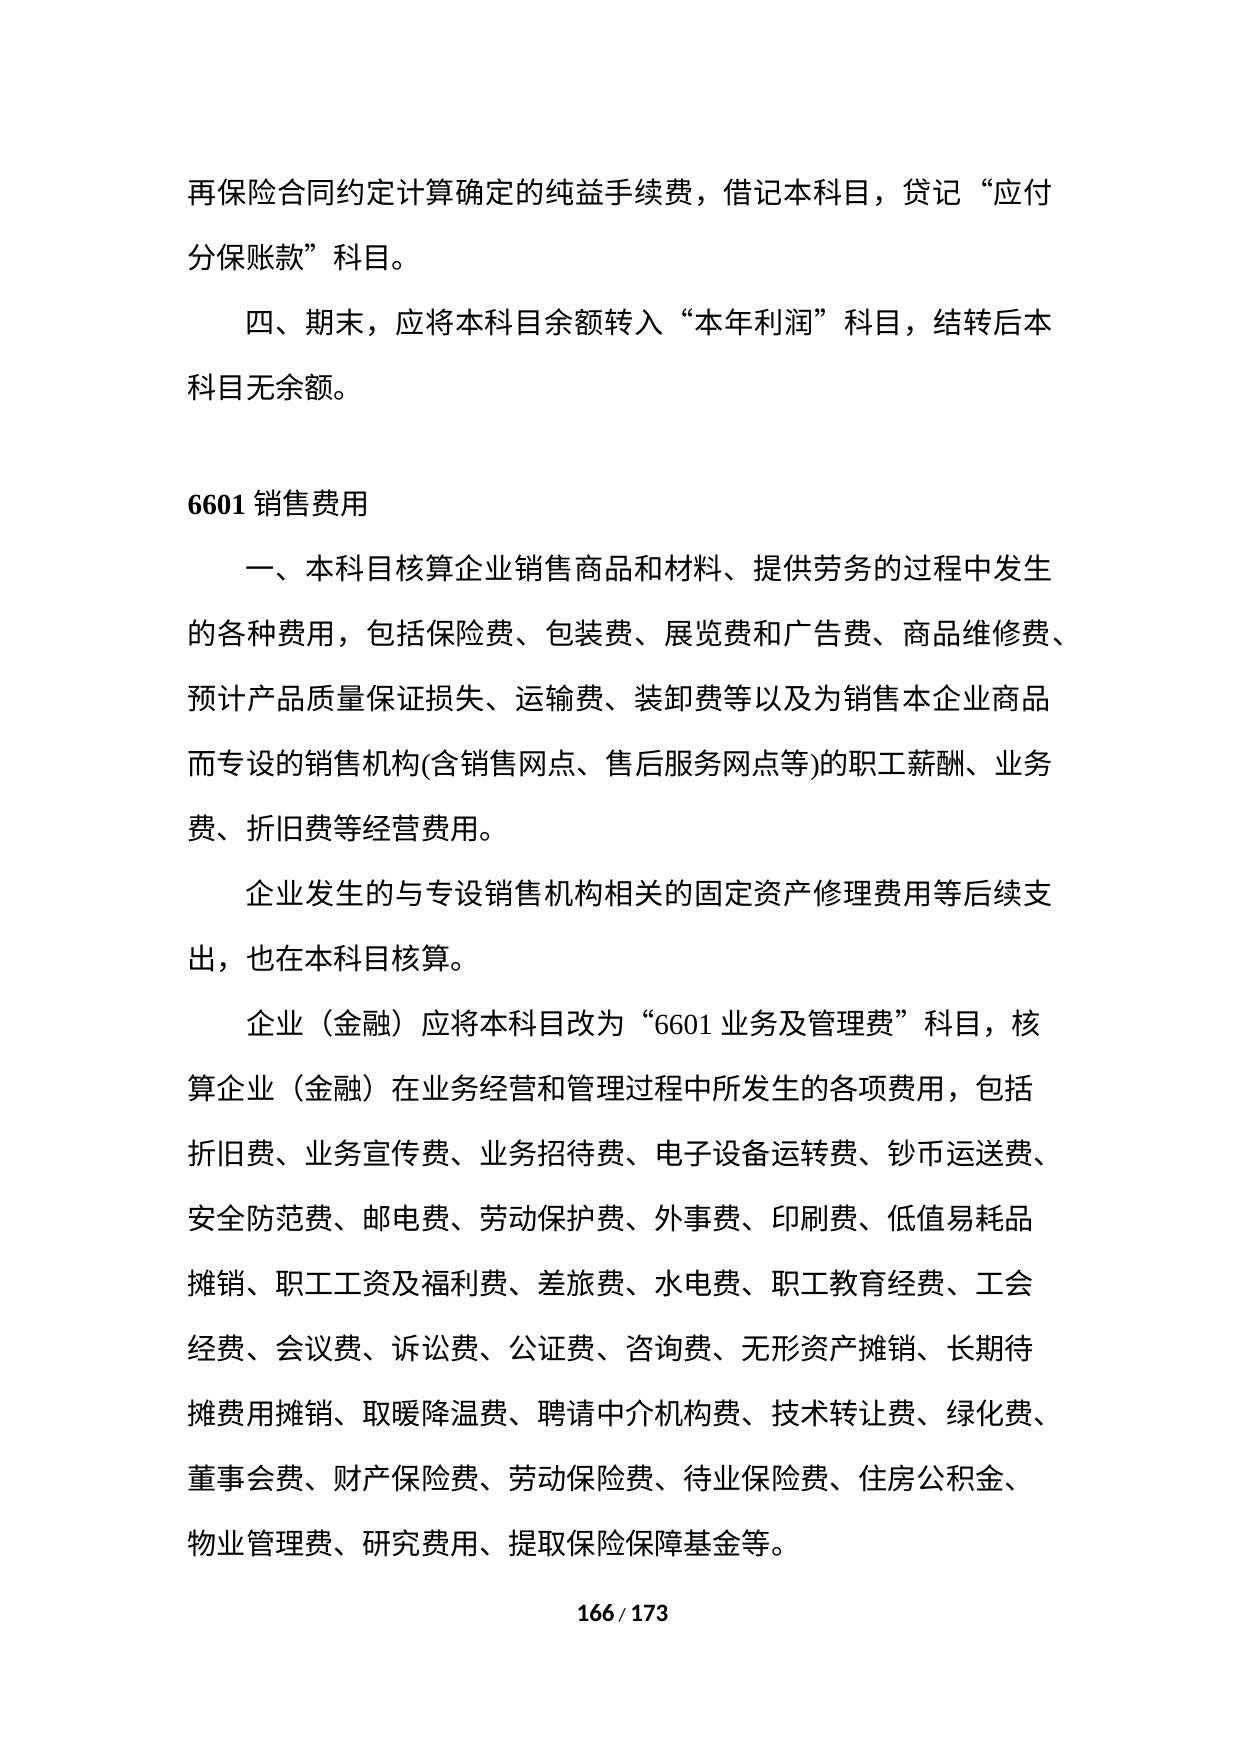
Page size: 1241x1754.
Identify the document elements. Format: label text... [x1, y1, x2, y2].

text 企业发生的与专设销售机构相关的固定资产修理费用等后续支出，也在本科目核算。 [187, 859, 1053, 989]
text 四、期末，应将本科目余额转入“本年利润”科目，结转后本科目无余额。 [187, 288, 1053, 418]
text 企业（金融）应将本科目改为“6601 业务及管理费”科目，核算企业（金融）在业务经营和管理过程中所发生的各项费用，包括折旧费、业务宣传费、业务招待费、电子设备运转费、钞币运送费、安全防范费、邮电费、劳动保护费、外事费、印刷费、低值易耗品摊销、职工工资及福利费、差旅费、水电费、职工教育经费、工会经费、会议费、诉讼费、公证费、咨询费、无形资产摊销、长期待摊费用摊销、取暖降温费、聘请中介机构费、技术转让费、绿化费、董事会费、财产保险费、劳动保险费、待业保险费、住房公积金、物业管理费、研究费用、提取保险保障基金等。 [187, 989, 1053, 1574]
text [187, 158, 1053, 288]
text 一、本科目核算企业销售商品和材料、提供劳务的过程中发生的各种费用，包括保险费、包装费、展览费和广告费、商品维修费、预计产品质量保证损失、运输费、装卸费等以及为销售本企业商品而专设的销售机构(含销售网点、售后服务网点等)的职工薪酬、业务费、折旧费等经营费用。 [187, 534, 1053, 859]
text 6601 销售费用 [187, 469, 1053, 534]
